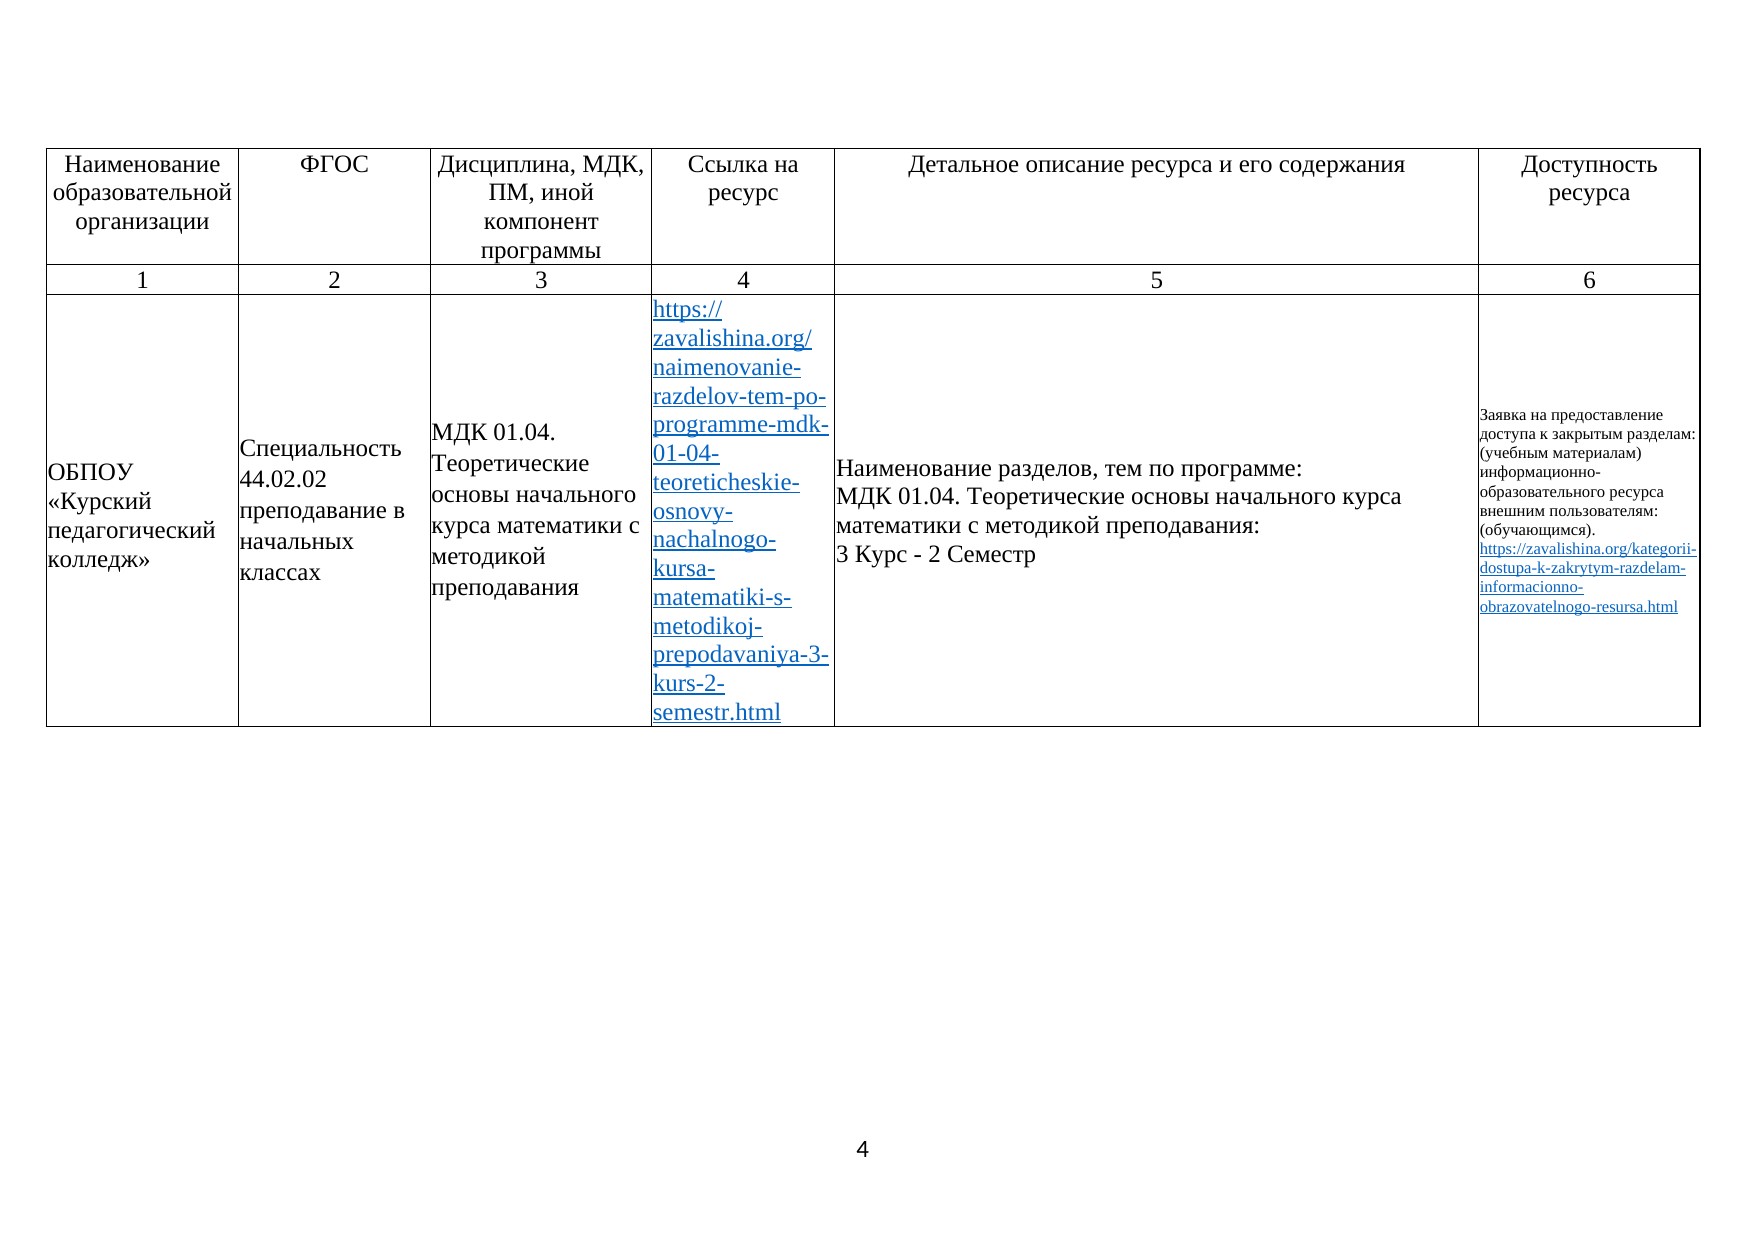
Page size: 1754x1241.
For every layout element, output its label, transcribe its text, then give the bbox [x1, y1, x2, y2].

table_header Наименование образовательной организации [47, 149, 238, 264]
table_cell Специальность 44.02.02 преподавание в начальных классах [239, 295, 430, 726]
table_header Дисциплина, МДК, ПМ, иной компонент программы [431, 149, 651, 264]
table_header Доступность ресурса [1479, 149, 1699, 264]
table_cell https://zavalishina.org/naimenovanie-razdelov-tem-po-programme-mdk-01-04-teoreticheskie-osnovy-nachalnogo-kursa-matematiki-s-metodikoj-prepodavaniya-3-kurs-2-semestr.html [652, 295, 834, 726]
table_cell ОБПОУ «Курский педагогический колледж» [47, 295, 238, 726]
table_cell 4 [652, 265, 834, 293]
table_cell 5 [835, 265, 1478, 293]
table_header ФГОС [239, 149, 430, 264]
table_cell Заявка на предоставление доступа к закрытым разделам: (учебным материалам) информационно-образовательного ресурса внешним пользователям: (обучающимся). https://zavalishina.org/kategorii-dostupa-k-zakrytym-razdelam-informacionno-obrazovatelnogo-resursa.html [1479, 295, 1699, 726]
table_cell 3 [431, 265, 651, 293]
table_cell 1 [47, 265, 238, 293]
table_header Ссылка на ресурс [652, 149, 834, 264]
table_cell Наименование разделов, тем по программе: МДК 01.04. Теоретические основы начального курса математики с методикой преподавания: 3 Курс - 2 Семестр [835, 295, 1478, 726]
table_cell МДК 01.04. Теоретические основы начального курса математики с методикой преподавания [431, 295, 651, 726]
table_cell 2 [239, 265, 430, 293]
table_cell 6 [1479, 265, 1699, 293]
table_header Детальное описание ресурса и его содержания [835, 149, 1478, 264]
